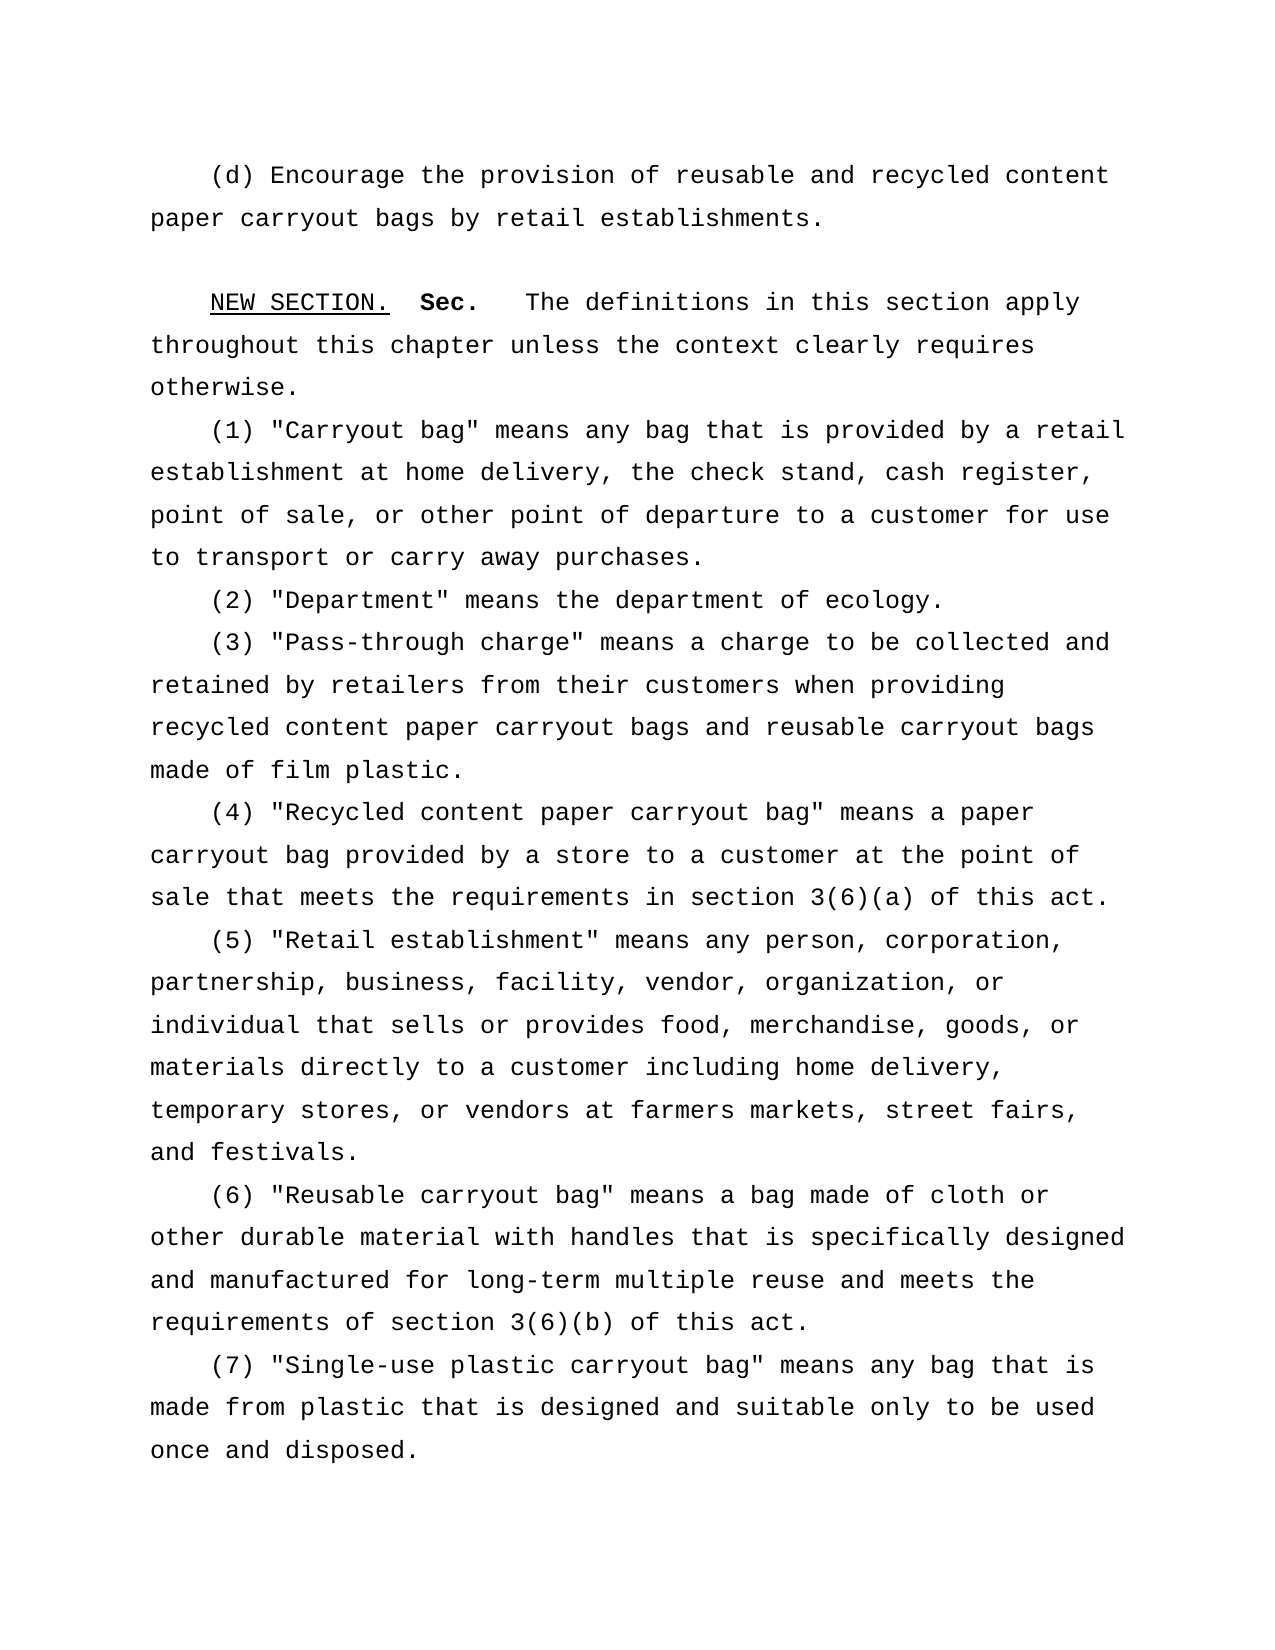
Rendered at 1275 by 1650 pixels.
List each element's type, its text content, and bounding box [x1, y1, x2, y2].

text (1) "Carryout bag" means any bag that is provided by a retail establishment at home delivery, the check stand, cash register, point of sale, or other point of departure to a customer for use to transport or carry away purchases. [150, 404, 1125, 574]
text (d) Encourage the provision of reusable and recycled content paper carryout bags by retail establishments. [150, 150, 1125, 235]
text (3) "Pass-through charge" means a charge to be collected and retained by retailers from their customers when providing recycled content paper carryout bags and reusable carryout bags made of film plastic. [150, 617, 1125, 787]
text (4) "Recycled content paper carryout bag" means a paper carryout bag provided by a store to a customer at the point of sale that meets the requirements in section 3(6)(a) of this act. [150, 787, 1125, 914]
text (5) "Retail establishment" means any person, corporation, partnership, business, facility, vendor, organization, or individual that sells or provides food, merchandise, goods, or materials directly to a customer including home delivery, temporary stores, or vendors at farmers markets, street fairs, and festivals. [150, 914, 1125, 1169]
text NEW SECTION. Sec. The definitions in this section apply throughout this chapter unless the context clearly requires otherwise. [150, 277, 1125, 404]
text (6) "Reusable carryout bag" means a bag made of cloth or other durable material with handles that is specifically designed and manufactured for long-term multiple reuse and meets the requirements of section 3(6)(b) of this act. [150, 1169, 1125, 1339]
text (2) "Department" means the department of ecology. [150, 574, 1125, 617]
text (7) "Single-use plastic carryout bag" means any bag that is made from plastic that is designed and suitable only to be used once and disposed. [150, 1339, 1125, 1467]
